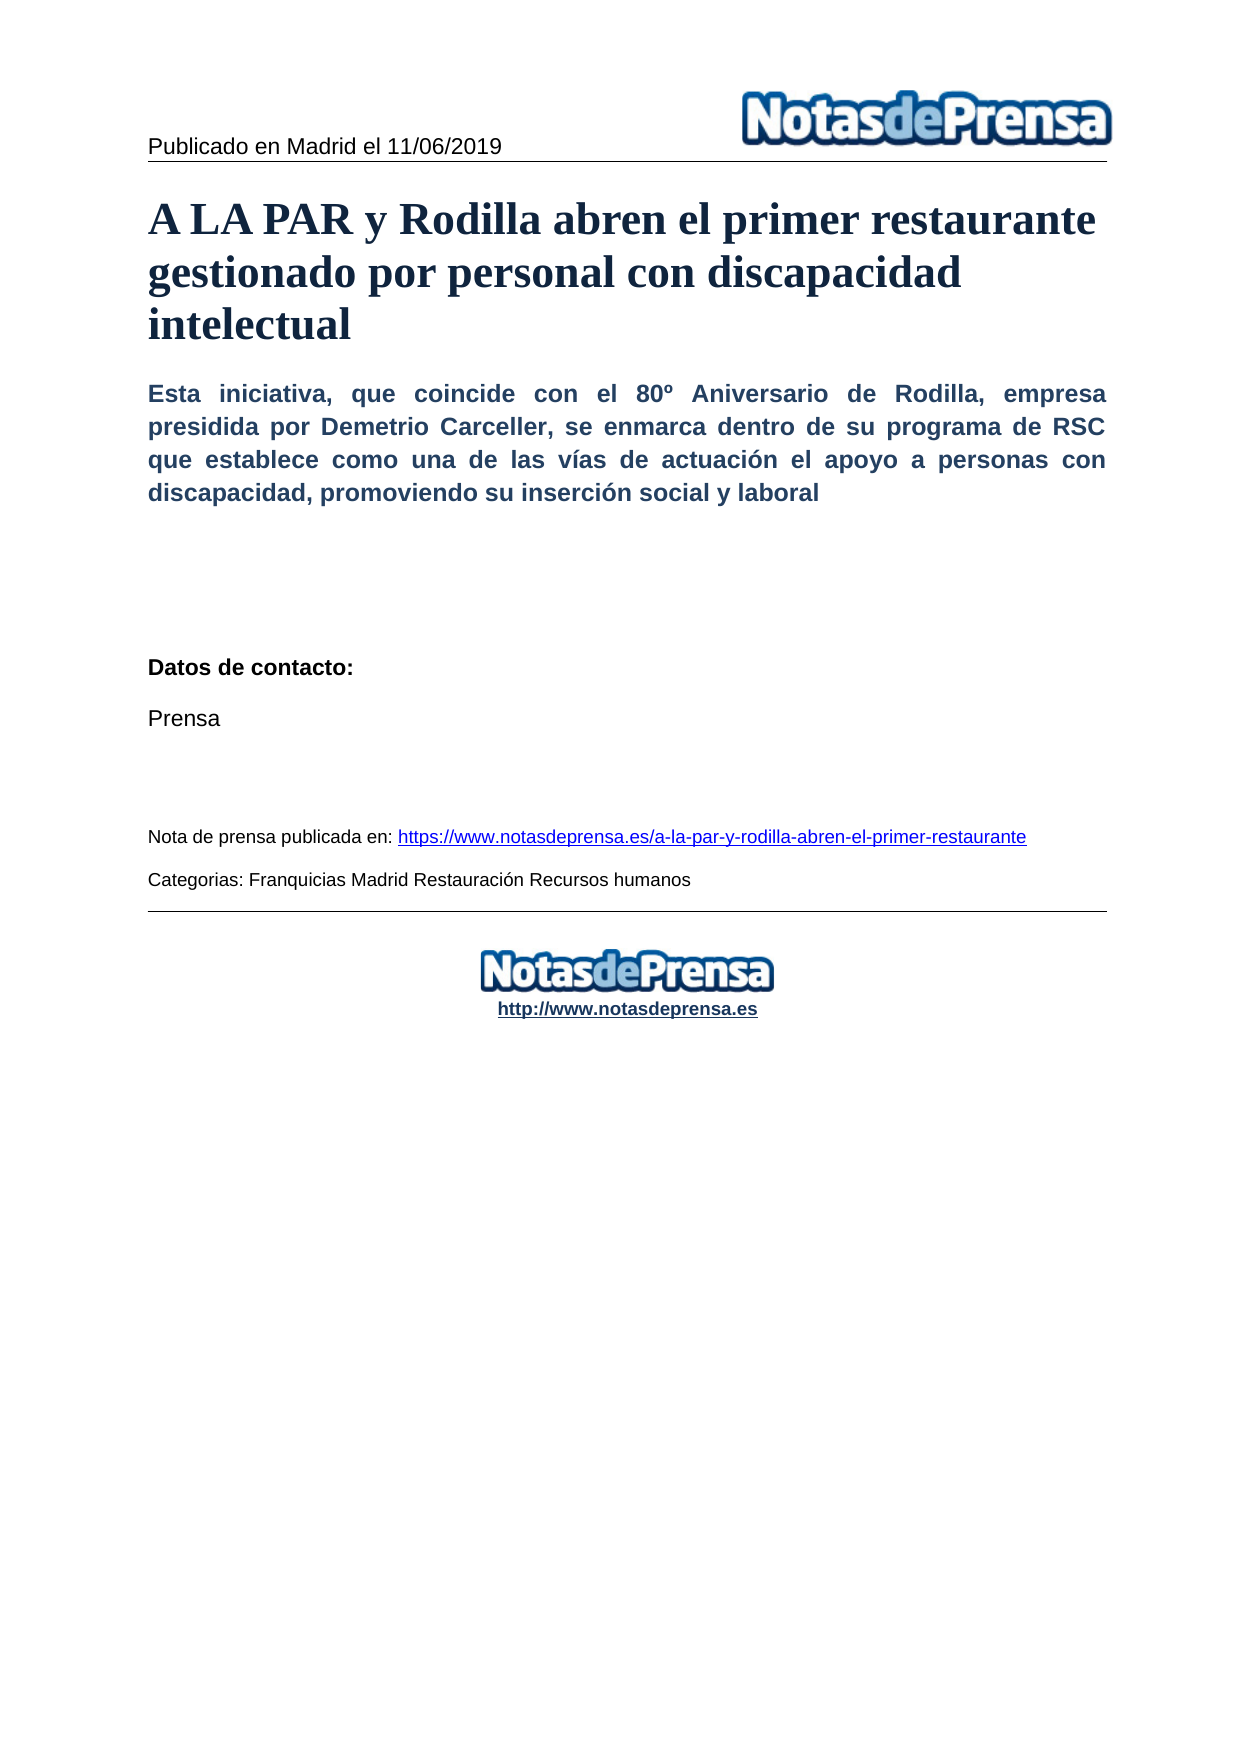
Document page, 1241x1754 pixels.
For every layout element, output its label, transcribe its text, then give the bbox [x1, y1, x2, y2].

text Datos de contacto: [148, 654, 1107, 681]
picture [480, 948, 775, 994]
text Prensa [148, 705, 1063, 732]
text Categorias: Franquicias Madrid Restauración Recursos humanos [148, 868, 1107, 890]
text Publicado en Madrid el 11/06/2019 [148, 133, 1107, 161]
subtitle A LA PAR y Rodilla abren el primer restaurante gestionado por personal con discapacidad intelectual [148, 192, 1107, 350]
text http://www.notasdeprensa.es [148, 998, 1107, 1019]
subtitle Esta iniciativa, que coincide con el 80º Aniversario de Rodilla, empresa presidida por Demetrio Carceller, se enmarca dentro de su programa de RSC que establece como una de las vías de actuación el apoyo a personas con discapacidad, promoviendo su inserción social y laboral [148, 379, 1107, 507]
picture [742, 90, 1113, 148]
text Nota de prensa publicada en: https://www.notasdeprensa.es/a-la-par-y-rodilla-abren-el-primer-restaurante [148, 826, 1107, 848]
